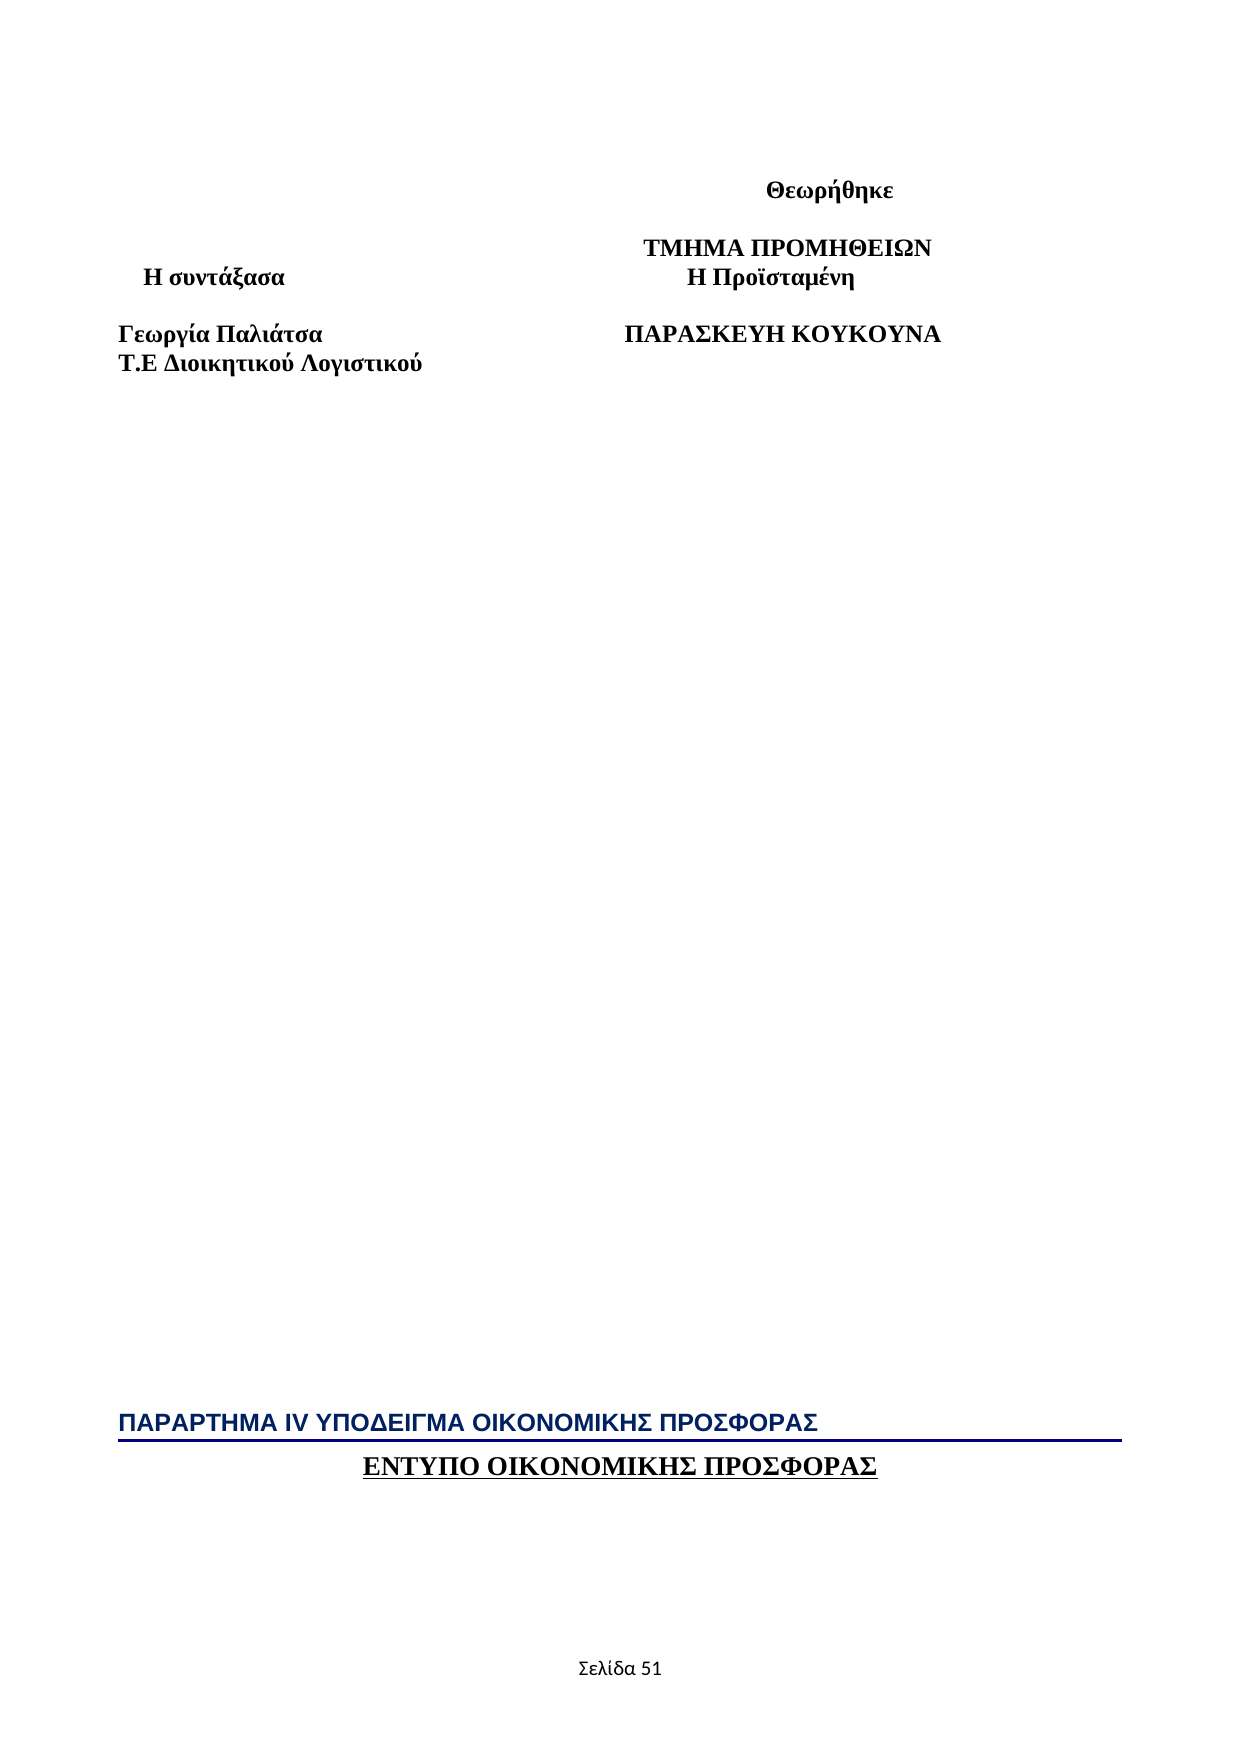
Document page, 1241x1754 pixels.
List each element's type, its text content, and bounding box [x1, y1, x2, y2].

text Θεωρήθηκε [418, 176, 1122, 204]
text Γεωργία Παλιάτσα ΠΑΡΑΣΚΕΥΗ ΚΟΥΚΟΥΝΑ [118, 319, 1122, 348]
text ΕΝΤΥΠΟ ΟΙΚΟΝΟΜΙΚΗΣ ΠΡΟΣΦΟΡΑΣ [118, 1450, 1122, 1482]
subtitle ΠΑΡΑΡΤΗΜΑ ΙV ΥΠΟΔΕΙΓΜΑ ΟΙΚΟΝΟΜΙΚΗΣ ΠΡΟΣΦΟΡΑΣ [118, 1408, 1122, 1439]
text Η συντάξασα Η Προϊσταμένη [118, 262, 1122, 291]
text Τ.Ε Διοικητικού Λογιστικού [118, 348, 1122, 377]
text ΤΜΗΜΑ ΠΡΟΜΗΘΕΙΩΝ [568, 233, 1122, 262]
